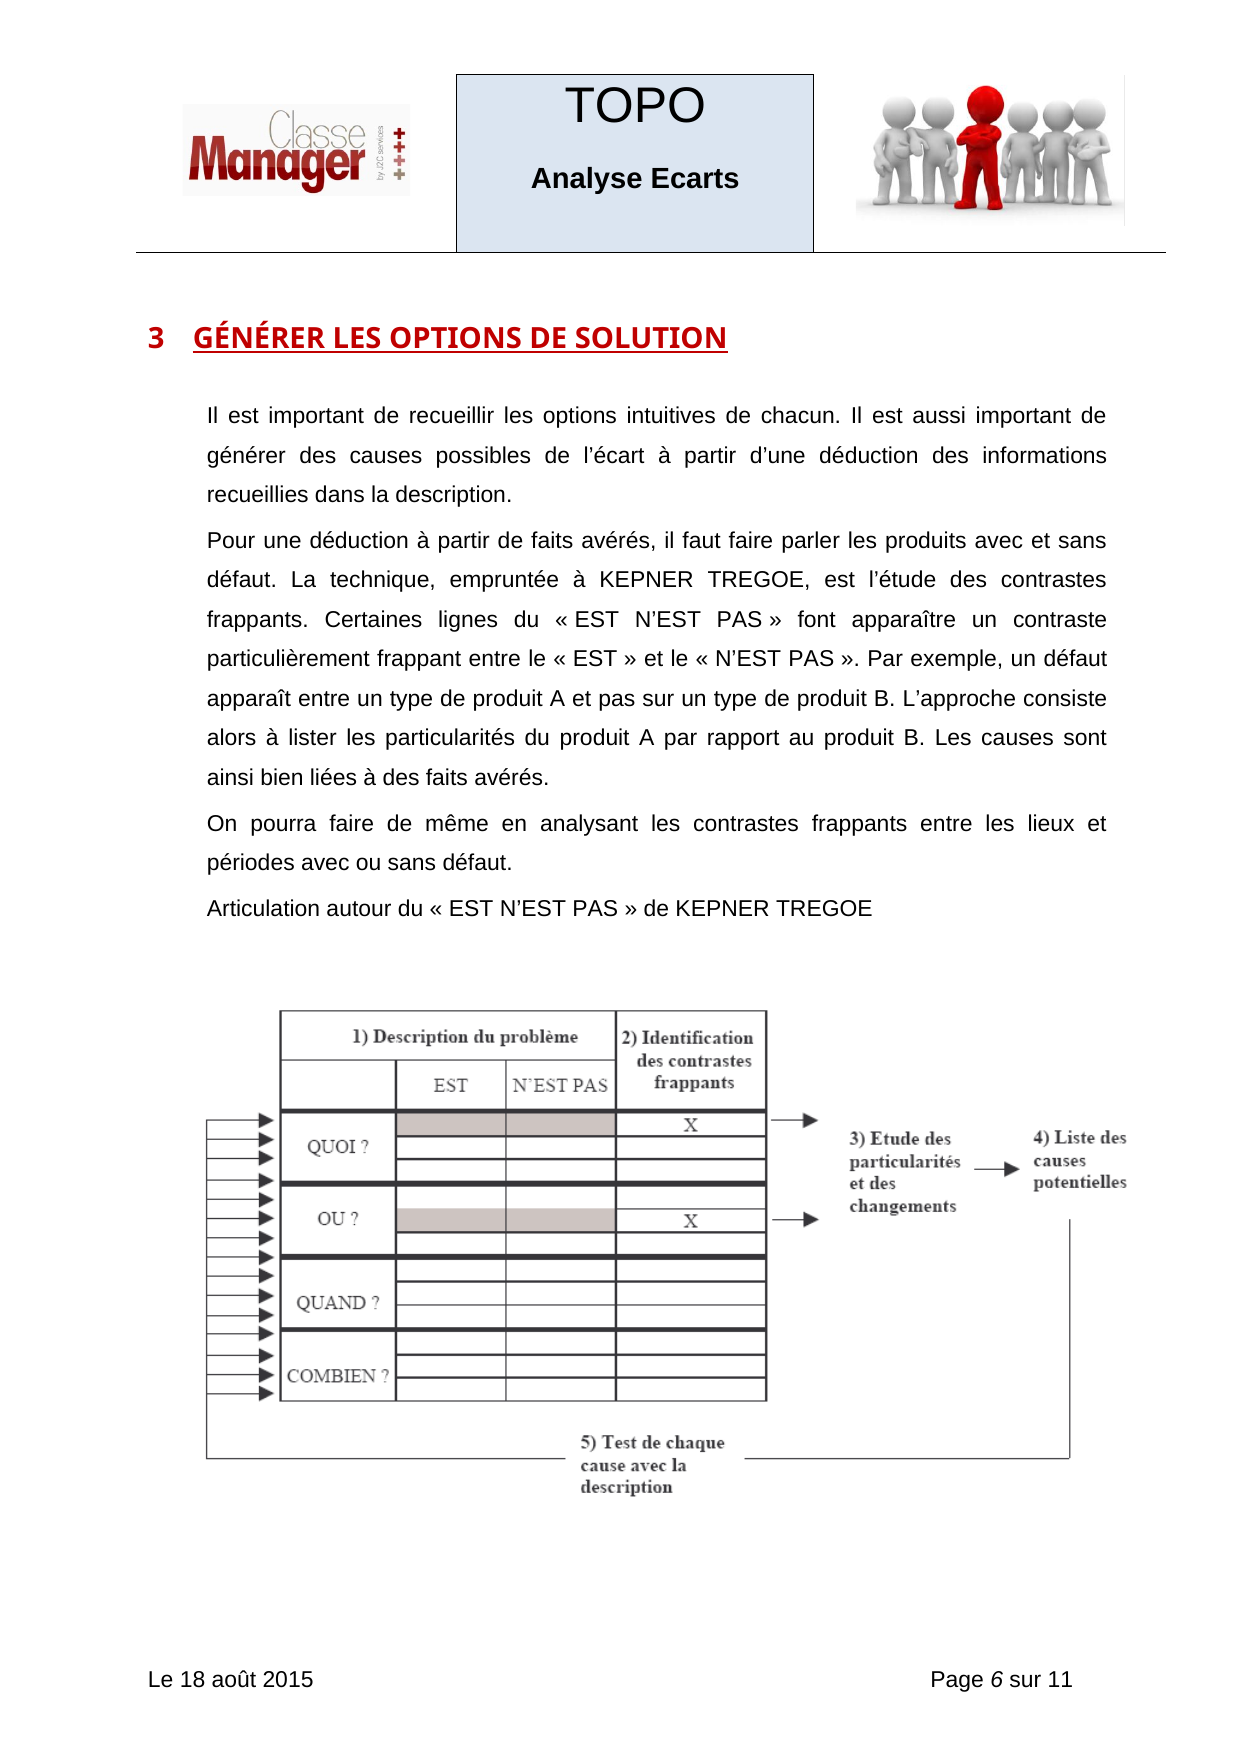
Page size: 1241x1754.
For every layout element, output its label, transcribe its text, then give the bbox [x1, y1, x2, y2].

text Pour une déduction à partir de faits avérés, il faut faire parler les produits avec et sans défaut. La technique, empruntée à KEPNER TREGOE, est l’étude des contrastes frappants. Certaines lignes du « EST N’EST PAS » font apparaître un contraste particulièrement frappant entre le « EST » et le « N’EST PAS ». Par exemple, un défaut apparaît entre un type de produit A et pas sur un type de produit B. L’approche consiste alors à lister les particularités du produit A par rapport au produit B. Les causes sont ainsi bien liées à des faits avérés. [207, 527, 1107, 790]
picture [181, 977, 1159, 1509]
picture [182, 104, 411, 196]
text On pourra faire de même en analysant les contrastes frappants entre les lieux et périodes avec ou sans défaut. [207, 809, 1107, 875]
text Il est important de recueillir les options intuitives de chacun. Il est aussi important de générer des causes possibles de l’écart à partir d’une déduction des informations recueillies dans la description. [207, 402, 1107, 508]
subtitle Générer les options de solution [148, 318, 1107, 357]
text Articulation autour du « EST N’EST PAS » de KEPNER TREGOE [207, 895, 1107, 921]
picture [855, 74, 1125, 226]
